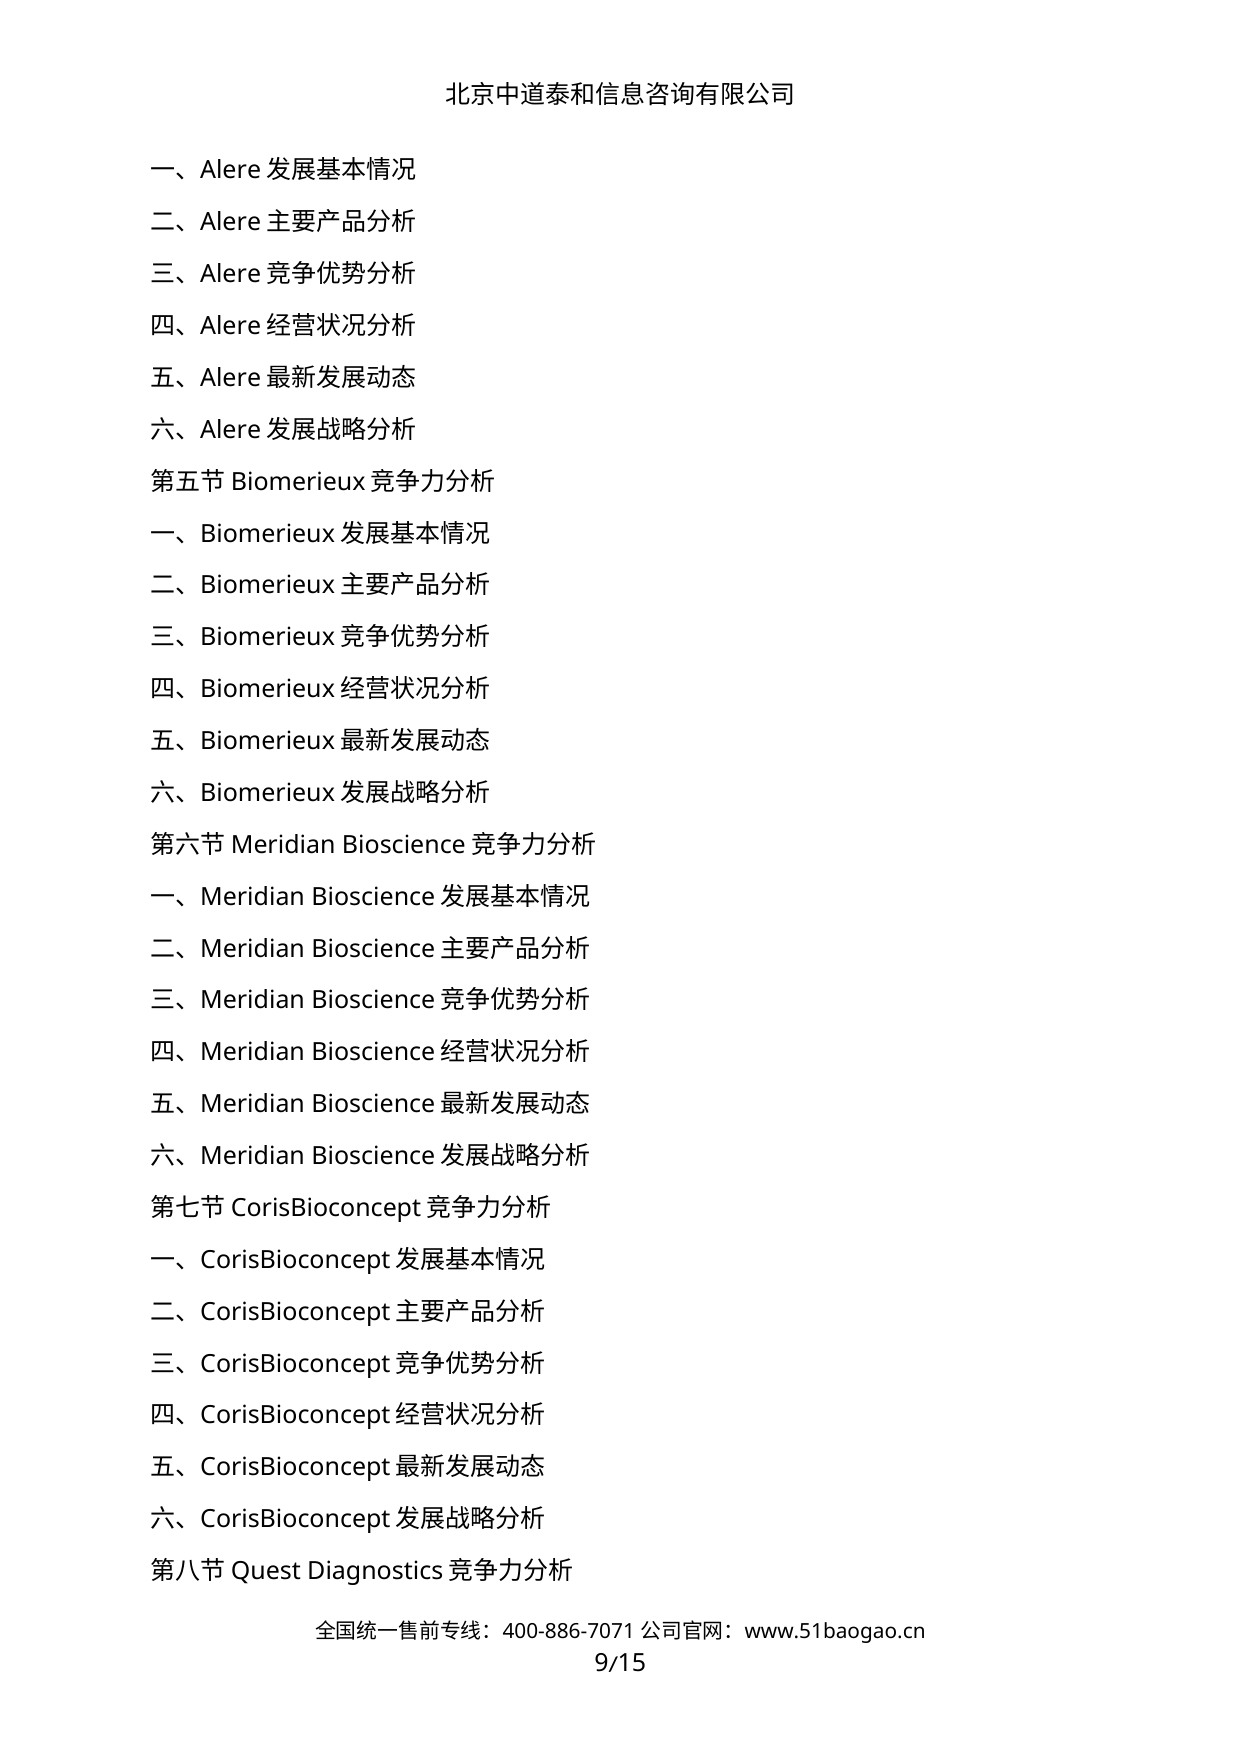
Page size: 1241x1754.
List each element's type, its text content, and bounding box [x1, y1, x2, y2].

text 六、CorisBioconcept发展战略分析 [150, 1499, 1090, 1535]
text 一、Alere发展基本情况 [150, 150, 1090, 186]
text 一、Meridian Bioscience发展基本情况 [150, 876, 1090, 912]
text 四、Alere经营状况分析 [150, 306, 1090, 342]
text 五、Alere最新发展动态 [150, 357, 1090, 394]
text 二、Meridian Bioscience主要产品分析 [150, 928, 1090, 964]
text 第五节 Biomerieux竞争力分析 [150, 461, 1090, 497]
text 三、Biomerieux竞争优势分析 [150, 617, 1090, 653]
text 四、Biomerieux经营状况分析 [150, 669, 1090, 705]
text 二、Biomerieux主要产品分析 [150, 565, 1090, 601]
text 六、Meridian Bioscience发展战略分析 [150, 1136, 1090, 1172]
text 第七节 CorisBioconcept竞争力分析 [150, 1187, 1090, 1224]
text 六、Alere发展战略分析 [150, 409, 1090, 446]
text 第六节 Meridian Bioscience竞争力分析 [150, 824, 1090, 861]
text 五、Biomerieux最新发展动态 [150, 721, 1090, 757]
text 二、CorisBioconcept主要产品分析 [150, 1291, 1090, 1327]
text 六、Biomerieux发展战略分析 [150, 772, 1090, 809]
text 第八节 Quest Diagnostics竞争力分析 [150, 1551, 1090, 1587]
text 三、CorisBioconcept竞争优势分析 [150, 1343, 1090, 1379]
text 三、Alere竞争优势分析 [150, 254, 1090, 290]
text 五、CorisBioconcept最新发展动态 [150, 1447, 1090, 1483]
text 四、CorisBioconcept经营状况分析 [150, 1395, 1090, 1431]
text 五、Meridian Bioscience最新发展动态 [150, 1084, 1090, 1120]
text 三、Meridian Bioscience竞争优势分析 [150, 980, 1090, 1016]
text 一、Biomerieux发展基本情况 [150, 513, 1090, 549]
text 一、CorisBioconcept发展基本情况 [150, 1239, 1090, 1276]
text 二、Alere主要产品分析 [150, 202, 1090, 238]
text 四、Meridian Bioscience经营状况分析 [150, 1032, 1090, 1068]
